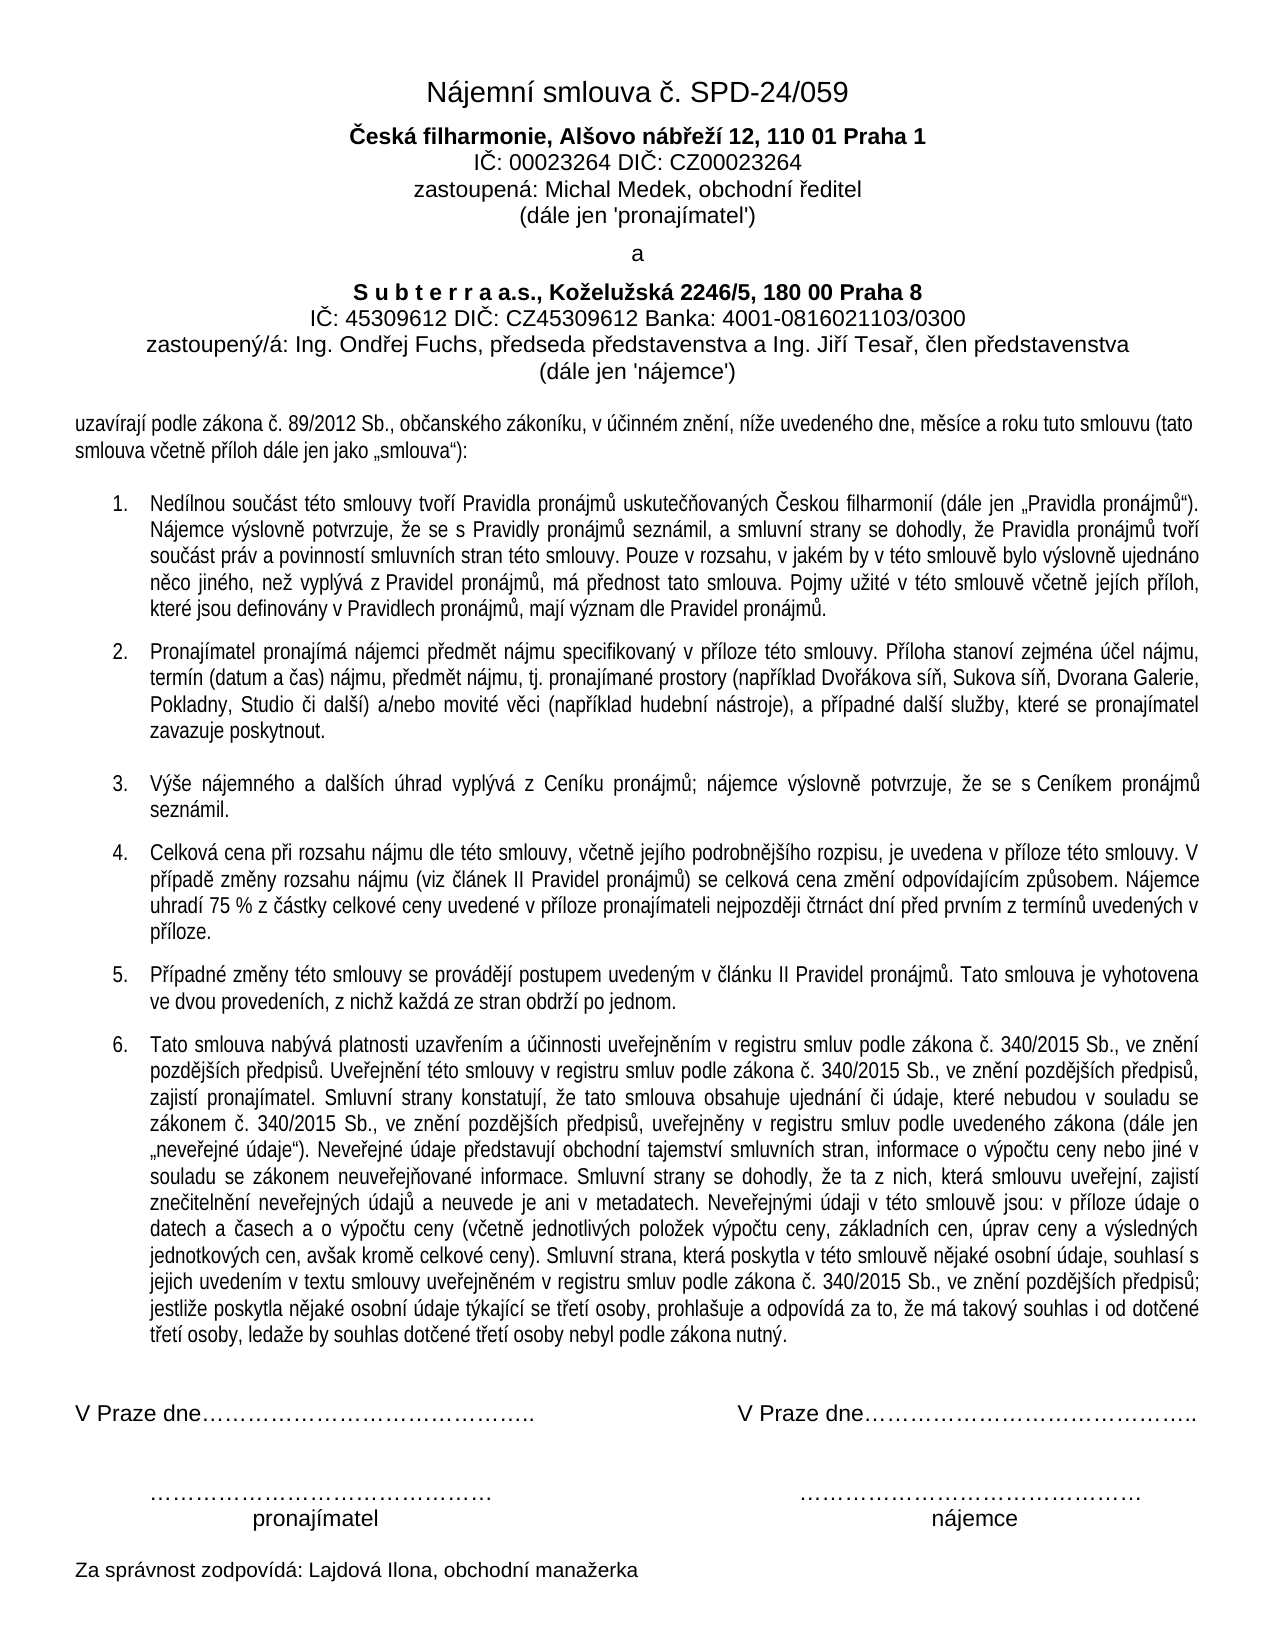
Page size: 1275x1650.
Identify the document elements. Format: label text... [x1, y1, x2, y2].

text (dále jen 'pronajímatel') [75, 202, 1200, 228]
text uzavírají podle zákona č. 89/2012 Sb., občanského zákoníku, v účinném znění, níže uvedeného dne, měsíce a roku tuto smlouvu (tato smlouva včetně příloh dále jen jako „smlouva“): [75, 410, 1200, 463]
text zastoupená: Michal Medek, obchodní ředitel [75, 176, 1200, 202]
text Za správnost zodpovídá: Lajdová Ilona, obchodní manažerka [75, 1558, 1200, 1582]
list Celková cena při rozsahu nájmu dle této smlouvy, včetně jejího podrobnějšího rozpisu, je uvedena v příloze této smlouvy. V případě změny rozsahu nájmu (viz článek II Pravidel pronájmů) se celková cena změní odpovídajícím způsobem. Nájemce uhradí 75 % z částky celkové ceny uvedené v příloze pronajímateli nejpozději čtrnáct dní před prvním z termínů uvedených v příloze. [112, 839, 1200, 945]
text Česká filharmonie, Alšovo nábřeží 12, 110 01 Praha 1 [75, 123, 1200, 149]
text zastoupený/á: Ing. Ondřej Fuchs, předseda představenstva a Ing. Jiří Tesař, člen představenstva [75, 331, 1200, 358]
text pronajímatel nájemce [75, 1505, 1200, 1532]
text (dále jen 'nájemce') [75, 358, 1200, 384]
list Tato smlouva nabývá platnosti uzavřením a účinnosti uveřejněním v registru smluv podle zákona č. 340/2015 Sb., ve znění pozdějších předpisů. Uveřejnění této smlouvy v registru smluv podle zákona č. 340/2015 Sb., ve znění pozdějších předpisů, zajistí pronajímatel. Smluvní strany konstatují, že tato smlouva obsahuje ujednání či údaje, které nebudou v souladu se zákonem č. 340/2015 Sb., ve znění pozdějších předpisů, uveřejněny v registru smluv podle uvedeného zákona (dále jen „neveřejné údaje“). Neveřejné údaje představují obchodní tajemství smluvních stran, informace o výpočtu ceny nebo jiné v souladu se zákonem neuveřejňované informace. Smluvní strany se dohodly, že ta z nich, která smlouvu uveřejní, zajistí znečitelnění neveřejných údajů a neuvede je ani v metadatech. Neveřejnými údaji v této smlouvě jsou: v příloze údaje o datech a časech a o výpočtu ceny (včetně jednotlivých položek výpočtu ceny, základních cen, úprav ceny a výsledných jednotkových cen, avšak kromě celkové ceny). Smluvní strana, která poskytla v této smlouvě nějaké osobní údaje, souhlasí s jejich uvedením v textu smlouvy uveřejněném v registru smluv podle zákona č. 340/2015 Sb., ve znění pozdějších předpisů; jestliže poskytla nějaké osobní údaje týkající se třetí osoby, prohlašuje a odpovídá za to, že má takový souhlas i od dotčené třetí osoby, ledaže by souhlas dotčené třetí osoby nebyl podle zákona nutný. [112, 1031, 1200, 1347]
list Pronajímatel pronajímá nájemci předmět nájmu specifikovaný v příloze této smlouvy. Příloha stanoví zejména účel nájmu, termín (datum a čas) nájmu, předmět nájmu, tj. pronajímané prostory (například Dvořákova síň, Sukova síň, Dvorana Galerie, Pokladny, Studio či další) a/nebo movité věci (například hudební nástroje), a případné další služby, které se pronajímatel zavazuje poskytnout. [112, 638, 1200, 743]
list Výše nájemného a dalších úhrad vyplývá z Ceníku pronájmů; nájemce výslovně potvrzuje, že se s Ceníkem pronájmů seznámil. [112, 770, 1200, 822]
text IČ: 45309612 DIČ: CZ45309612 Banka: 4001-0816021103/0300 [75, 305, 1200, 331]
text V Praze dne…………………………………….. V Praze dne…………………………………….. [75, 1400, 1200, 1426]
text IČ: 00023264 DIČ: CZ00023264 [75, 149, 1200, 176]
list Případné změny této smlouvy se provádějí postupem uvedeným v článku II Pravidel pronájmů. Tato smlouva je vyhotovena ve dvou provedeních, z nichž každá ze stran obdrží po jednom. [112, 961, 1200, 1014]
text ……………………………………… ……………………………………… [75, 1479, 1200, 1505]
text S u b t e r r a a.s., Koželužská 2246/5, 180 00 Praha 8 [75, 279, 1200, 305]
text a [75, 240, 1200, 267]
text Nájemní smlouva č. SPD-24/059 [75, 75, 1200, 108]
list Nedílnou součást této smlouvy tvoří Pravidla pronájmů uskutečňovaných Českou filharmonií (dále jen „Pravidla pronájmů“). Nájemce výslovně potvrzuje, že se s Pravidly pronájmů seznámil, a smluvní strany se dohodly, že Pravidla pronájmů tvoří součást práv a povinností smluvních stran této smlouvy. Pouze v rozsahu, v jakém by v této smlouvě bylo výslovně ujednáno něco jiného, než vyplývá z Pravidel pronájmů, má přednost tato smlouva. Pojmy užité v této smlouvě včetně jejích příloh, které jsou definovány v Pravidlech pronájmů, mají význam dle Pravidel pronájmů. [112, 489, 1200, 621]
